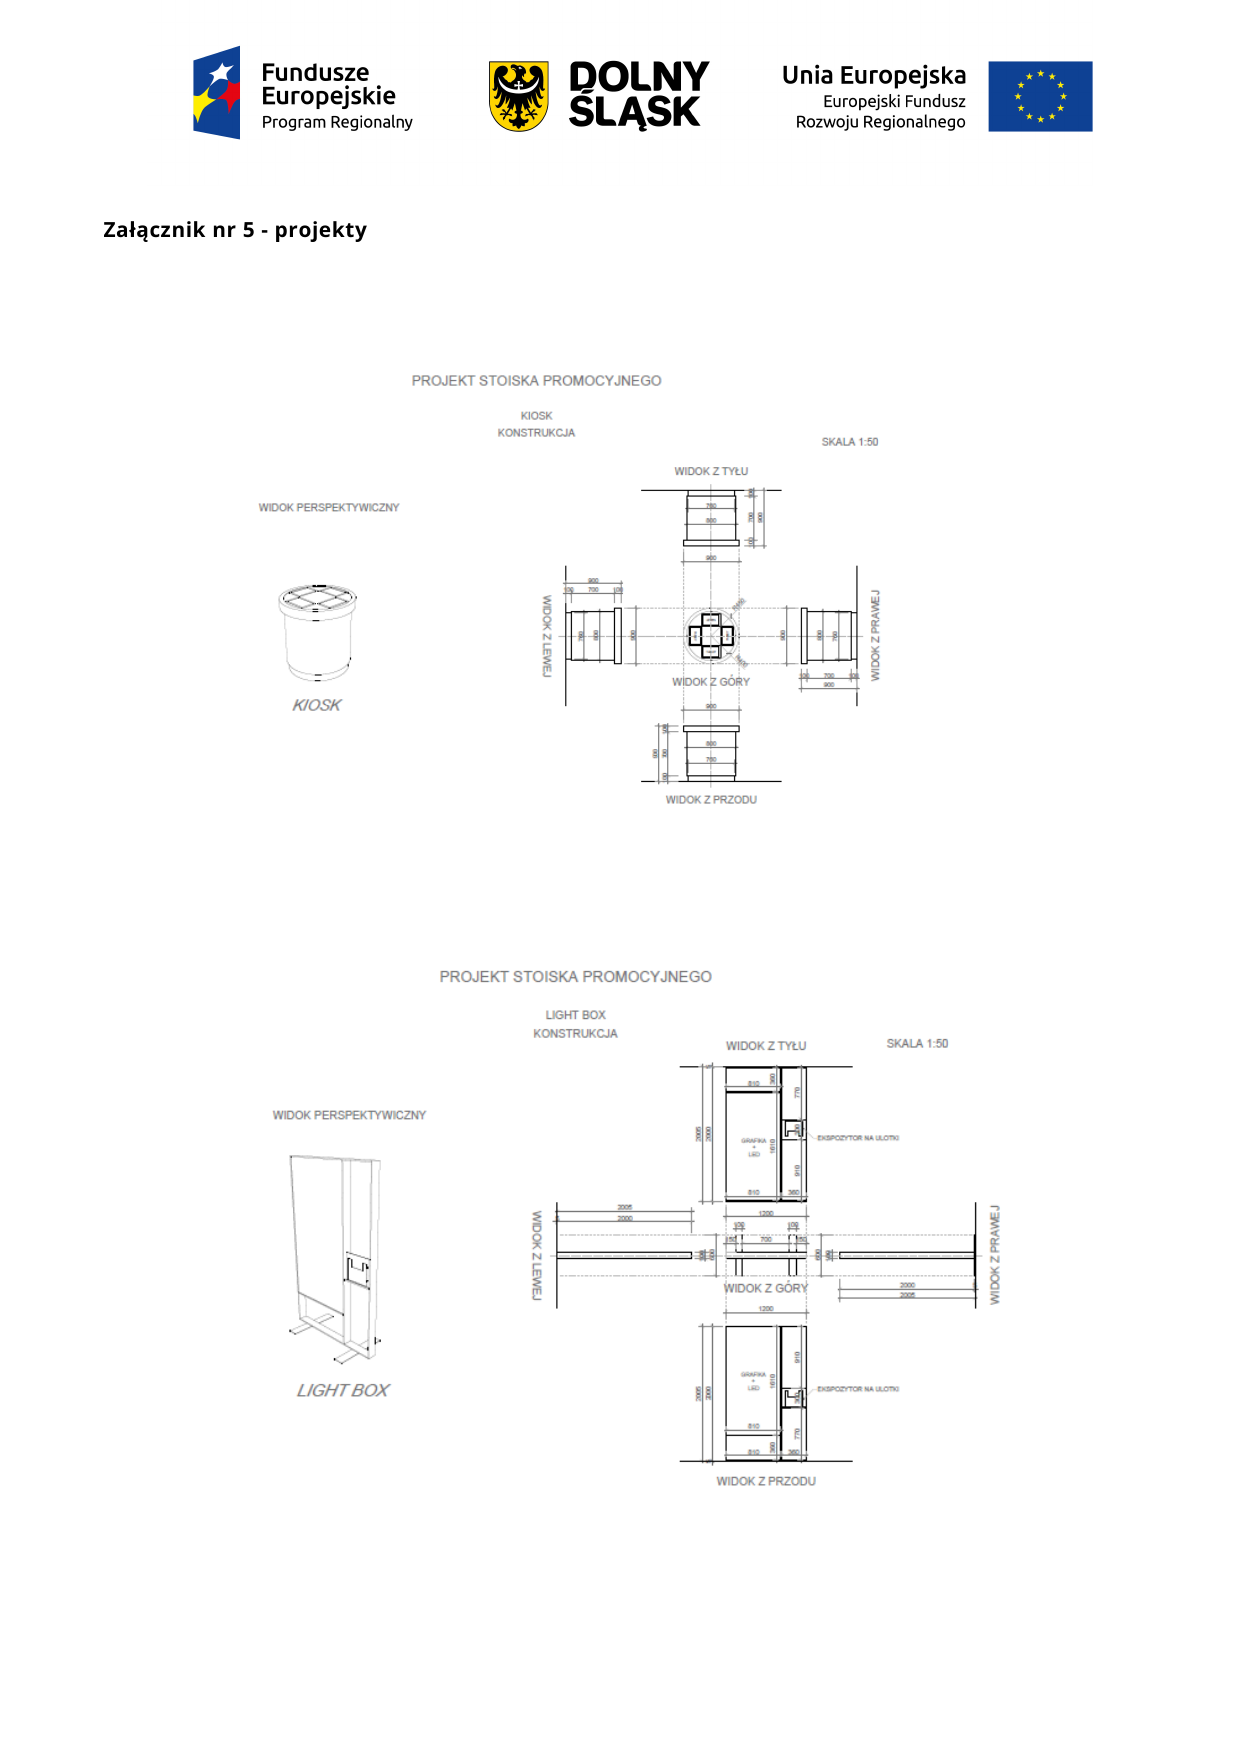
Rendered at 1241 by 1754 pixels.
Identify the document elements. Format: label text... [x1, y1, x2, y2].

text Załącznik nr 5 - projekty [103, 215, 1137, 243]
picture [147, 0, 1093, 186]
picture [103, 929, 1048, 1561]
picture [103, 337, 972, 918]
